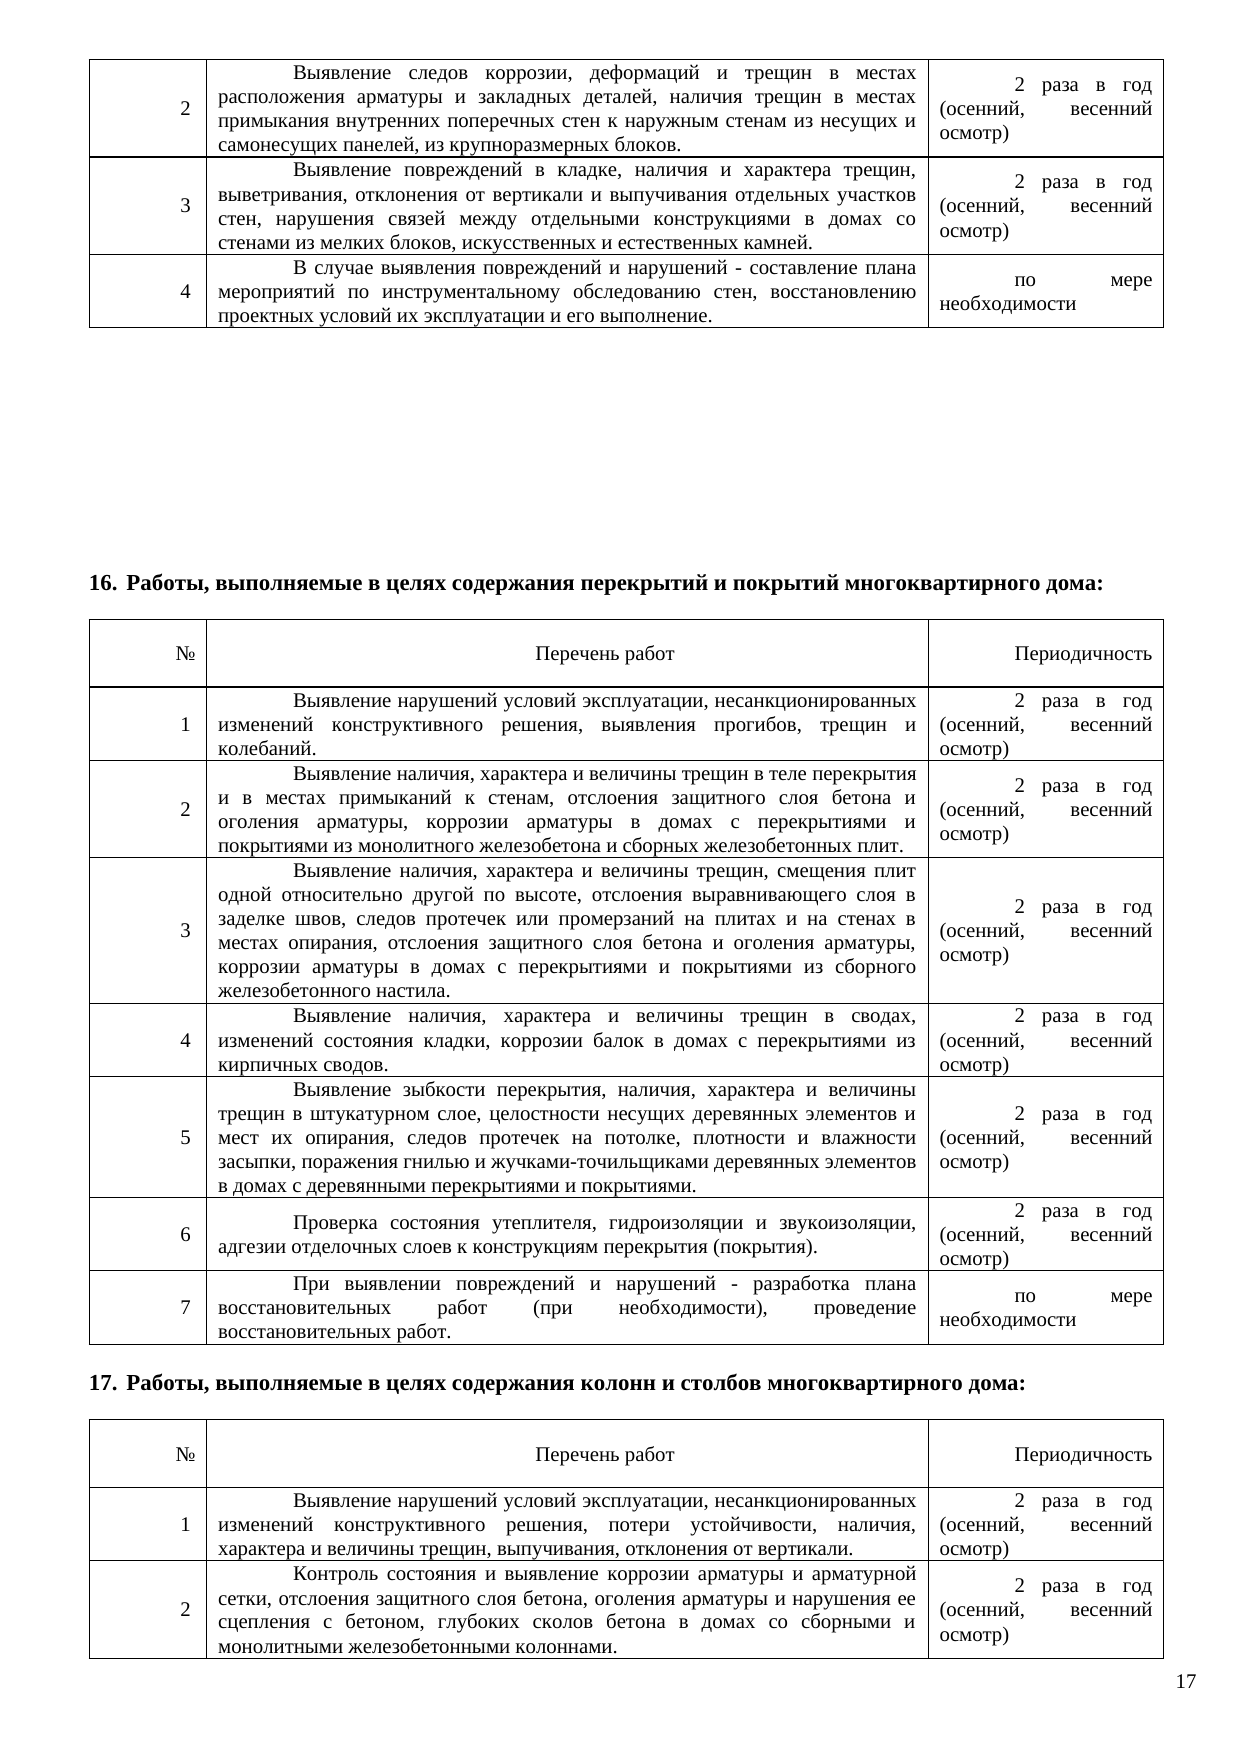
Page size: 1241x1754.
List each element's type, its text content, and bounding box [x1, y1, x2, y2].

table_cell Выявление повреждений в кладке, наличия и характера трещин, выветривания, отклонения от вертикали и выпучивания отдельных участков стен, нарушения связей между отдельными конструкциями в домах со стенами из мелких блоков, искусственных и естественных камней. [207, 158, 928, 254]
table_cell Проверка состояния утеплителя, гидроизоляции и звукоизоляции, адгезии отделочных слоев к конструкциям перекрытия (покрытия). [207, 1198, 928, 1270]
table_cell 4 [90, 255, 206, 327]
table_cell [929, 60, 1163, 156]
table_cell Выявление наличия, характера и величины трещин в сводах, изменений состояния кладки, коррозии балок в домах с перекрытиями из кирпичных сводов. [207, 1004, 928, 1076]
table_cell 2 раза в год (осенний, весенний осмотр) [929, 858, 1163, 1002]
table_cell 2 раза в год (осенний, весенний осмотр) [929, 688, 1163, 760]
table_cell 2 раза в год (осенний, весенний осмотр) [929, 1198, 1163, 1270]
list Работы, выполняемые в целях содержания перекрытий и покрытий многоквартирного дома: [89, 568, 1196, 595]
table_header № [90, 1420, 206, 1487]
table_cell Выявление следов коррозии, деформаций и трещин в местах расположения арматуры и закладных деталей, наличия трещин в местах примыкания внутренних поперечных стен к наружным стенам из несущих и самонесущих панелей, из крупноразмерных блоков. [207, 60, 928, 156]
table_cell 2 раза в год (осенний, весенний осмотр) [929, 761, 1163, 857]
table_cell 2 [90, 1561, 206, 1658]
table_header Периодичность [929, 620, 1163, 686]
table_header № [90, 620, 206, 686]
table_cell 3 [90, 158, 206, 254]
table_cell 2 раза в год (осенний, весенний осмотр) [929, 1004, 1163, 1076]
table_cell При выявлении повреждений и нарушений - разработка плана восстановительных работ (при необходимости), проведение восстановительных работ. [207, 1271, 928, 1343]
table_cell 4 [90, 1004, 206, 1076]
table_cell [929, 1561, 1163, 1658]
table_header Периодичность [929, 1420, 1163, 1487]
table_cell 3 [90, 858, 206, 1002]
table_cell по мере необходимости [929, 255, 1163, 327]
table_cell 1 [90, 688, 206, 760]
list Работы, выполняемые в целях содержания колонн и столбов многоквартирного дома: [89, 1368, 1196, 1395]
table_cell 2 раза в год (осенний, весенний осмотр) [929, 1077, 1163, 1197]
table_cell Выявление наличия, характера и величины трещин в теле перекрытия и в местах примыканий к стенам, отслоения защитного слоя бетона и оголения арматуры, коррозии арматуры в домах с перекрытиями и покрытиями из монолитного железобетона и сборных железобетонных плит. [207, 761, 928, 857]
table_cell 2 раза в год (осенний, весенний осмотр) [929, 1488, 1163, 1560]
table_cell Выявление нарушений условий эксплуатации, несанкционированных изменений конструктивного решения, потери устойчивости, наличия, характера и величины трещин, выпучивания, отклонения от вертикали. [207, 1488, 928, 1560]
table_cell Контроль состояния и выявление коррозии арматуры и арматурной сетки, отслоения защитного слоя бетона, оголения арматуры и нарушения ее сцепления с бетоном, глубоких сколов бетона в домах со сборными и монолитными железобетонными колоннами. [207, 1561, 928, 1658]
table_cell В случае выявления повреждений и нарушений - составление плана мероприятий по инструментальному обследованию стен, восстановлению проектных условий их эксплуатации и его выполнение. [207, 255, 928, 327]
table_cell 2 [90, 761, 206, 857]
table_cell по мере необходимости [929, 1271, 1163, 1343]
table_cell 1 [90, 1488, 206, 1560]
table_header Перечень работ [207, 1420, 928, 1487]
table_cell Выявление наличия, характера и величины трещин, смещения плит одной относительно другой по высоте, отслоения выравнивающего слоя в заделке швов, следов протечек или промерзаний на плитах и на стенах в местах опирания, отслоения защитного слоя бетона и оголения арматуры, коррозии арматуры в домах с перекрытиями и покрытиями из сборного железобетонного настила. [207, 858, 928, 1002]
table_cell 2 раза в год (осенний, весенний осмотр) [929, 158, 1163, 254]
table_cell 6 [90, 1198, 206, 1270]
table_cell Выявление нарушений условий эксплуатации, несанкционированных изменений конструктивного решения, выявления прогибов, трещин и колебаний. [207, 688, 928, 760]
table_cell Выявление зыбкости перекрытия, наличия, характера и величины трещин в штукатурном слое, целостности несущих деревянных элементов и мест их опирания, следов протечек на потолке, плотности и влажности засыпки, поражения гнилью и жучками-точильщиками деревянных элементов в домах с деревянными перекрытиями и покрытиями. [207, 1077, 928, 1197]
table_cell 2 [90, 60, 206, 156]
table_header Перечень работ [207, 620, 928, 686]
table_cell 7 [90, 1271, 206, 1343]
table_cell 5 [90, 1077, 206, 1197]
